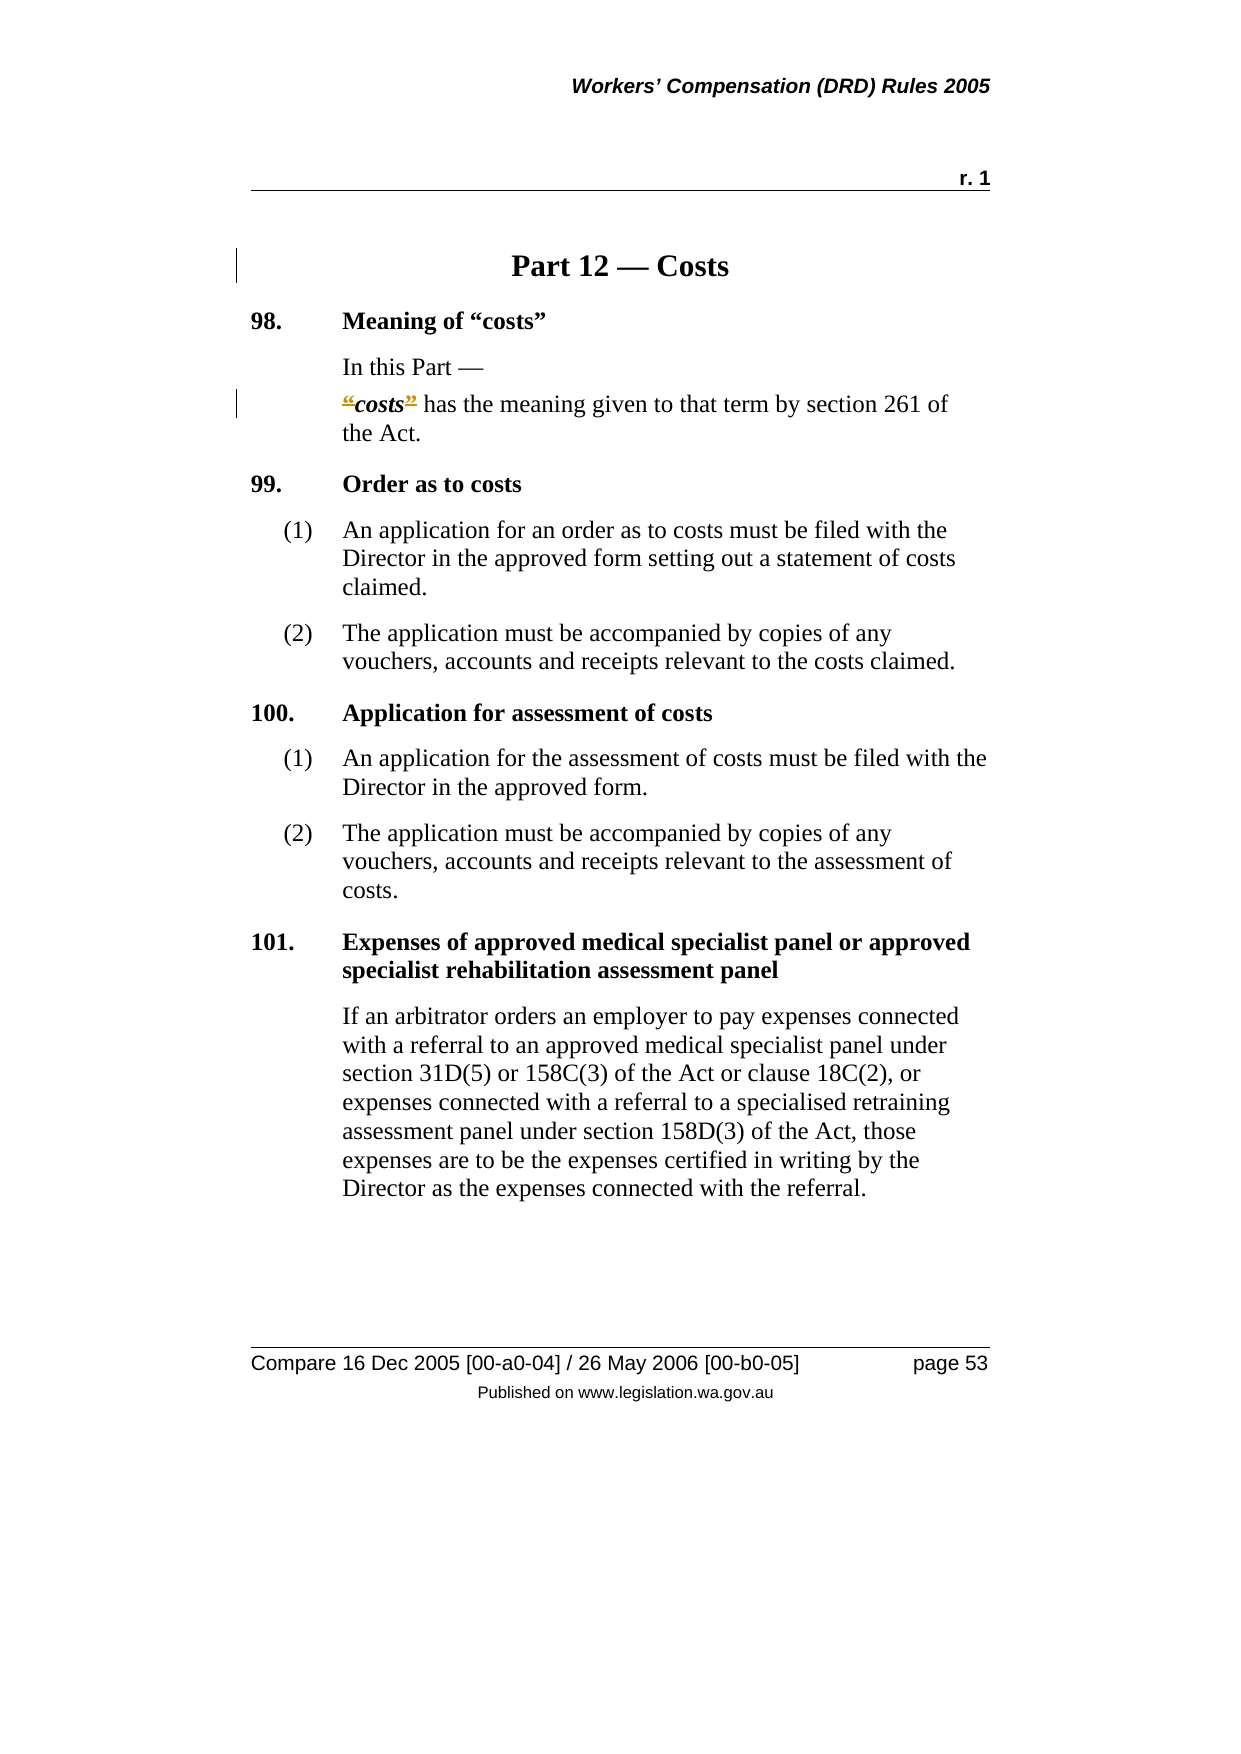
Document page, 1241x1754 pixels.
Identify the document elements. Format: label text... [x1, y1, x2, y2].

subtitle 99. Order as to costs [251, 469, 990, 498]
subtitle Part 12 — Costs [251, 247, 990, 283]
subtitle 100. Application for assessment of costs [251, 698, 990, 727]
text costs has the meaning given to that term by section 261 of the Act. [251, 389, 990, 446]
text If an arbitrator orders an employer to pay expenses connected with a referral to an approved medical specialist panel under section 31D(5) or 158C(3) of the Act or clause 18C(2), or expenses connected with a referral to a specialised retraining assessment panel under section 158D(3) of the Act, those expenses are to be the expenses certified in writing by the Director as the expenses connected with the referral. [251, 1001, 990, 1202]
subtitle 101. Expenses of approved medical specialist panel or approved specialist rehabilitation assessment panel [251, 927, 990, 984]
text (2) The application must be accompanied by copies of any vouchers, accounts and receipts relevant to the costs claimed. [251, 618, 990, 675]
subtitle 98. Meaning of “costs” [251, 306, 990, 335]
text (2) The application must be accompanied by copies of any vouchers, accounts and receipts relevant to the assessment of costs. [251, 818, 990, 904]
text (1) An application for the assessment of costs must be filed with the Director in the approved form. [251, 743, 990, 801]
text In this Part — [251, 352, 990, 381]
text (1) An application for an order as to costs must be filed with the Director in the approved form setting out a statement of costs claimed. [251, 515, 990, 601]
